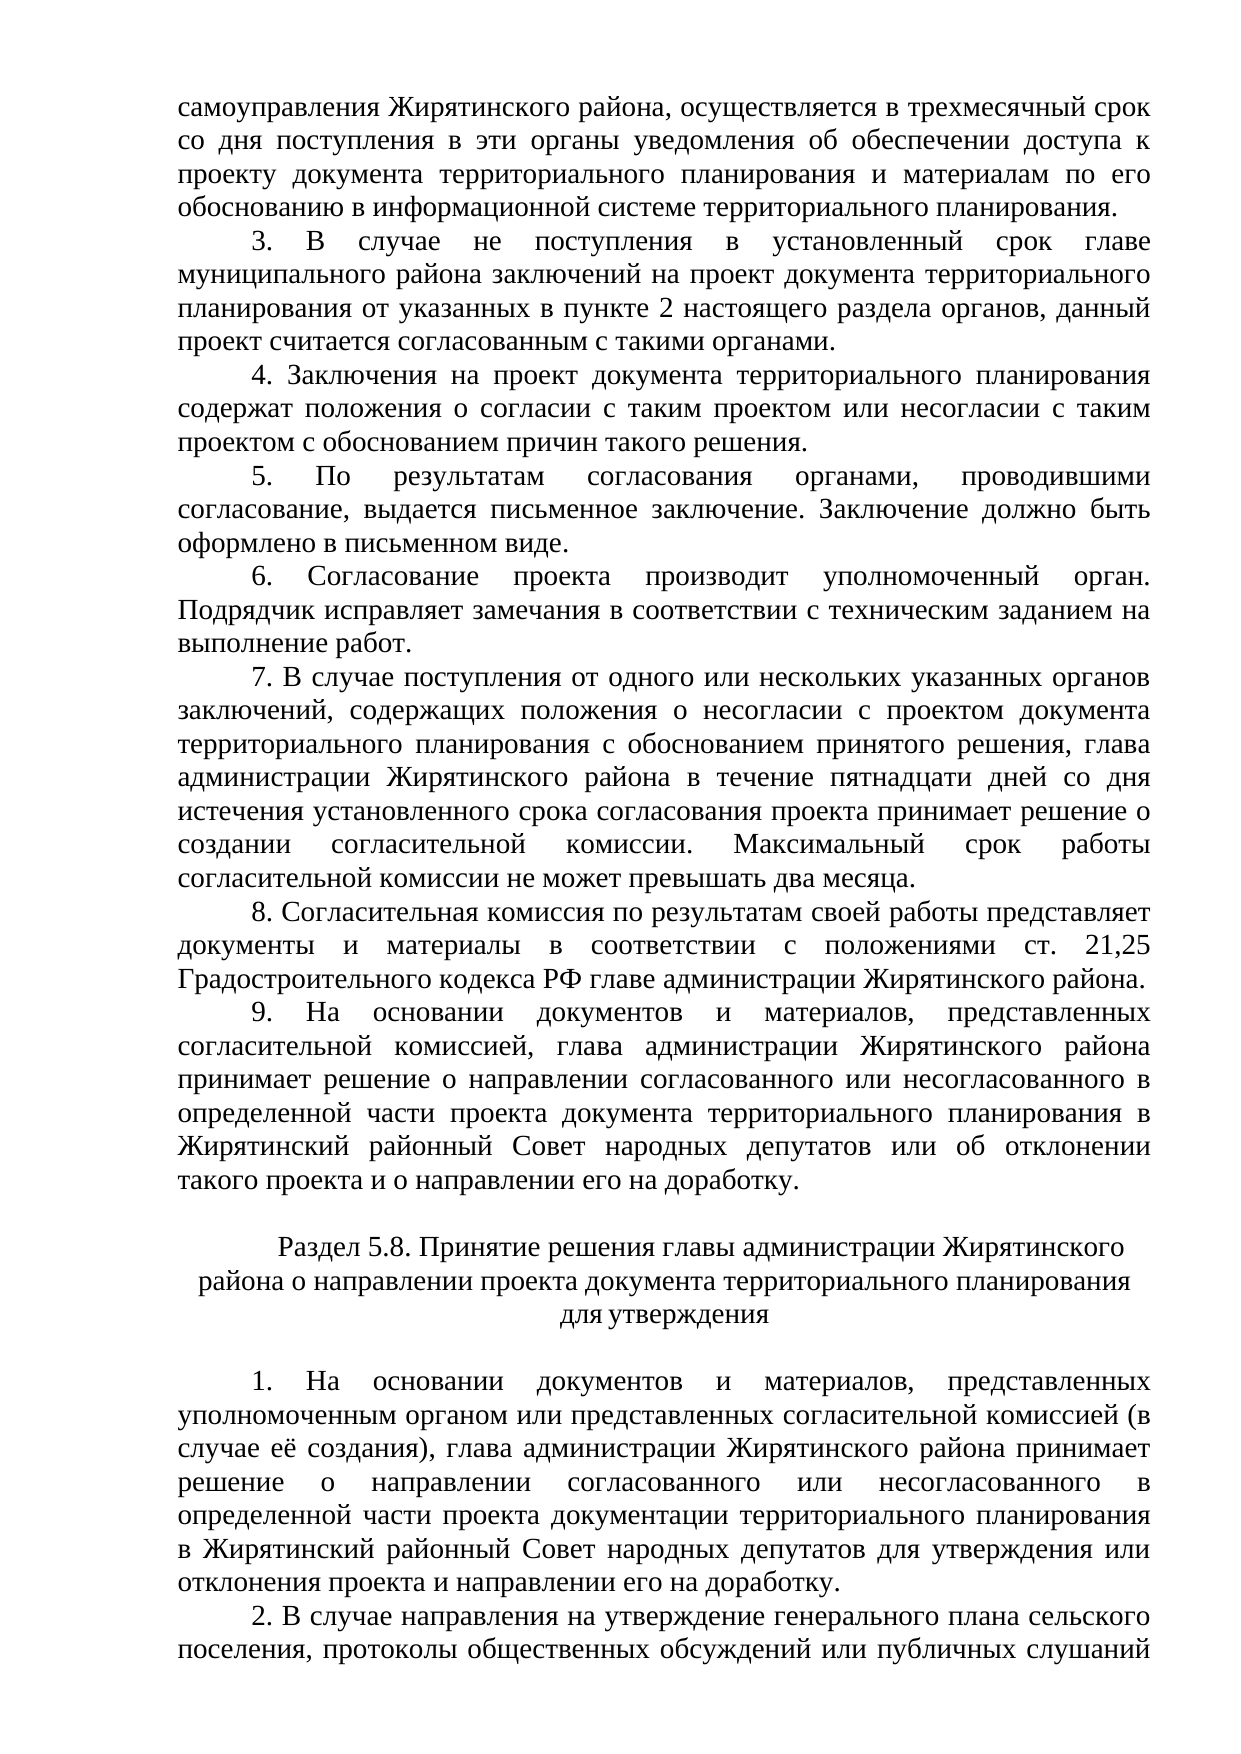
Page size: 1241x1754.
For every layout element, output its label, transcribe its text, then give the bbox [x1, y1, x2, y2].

text Раздел 5.8. Принятие решения главы администрации Жирятинского района о направлении проекта документа территориального планирования для утверждения [177, 1229, 1152, 1330]
text 8. Согласительная комиссия по результатам своей работы представляет документы и материалы в соответствии с положениями ст. 21,25 Градостроительного кодекса РФ главе администрации Жирятинского района. [177, 894, 1152, 994]
text 4. Заключения на проект документа территориального планирования содержат положения о согласии с таким проектом или несогласии с таким проектом с обоснованием причин такого решения. [177, 357, 1152, 458]
text 3. В случае не поступления в установленный срок главе муниципального района заключений на проект документа территориального планирования от указанных в пункте 2 настоящего раздела органов, данный проект считается согласованным с такими органами. [177, 223, 1152, 357]
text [177, 89, 1152, 223]
text 1. На основании документов и материалов, представленных уполномоченным органом или представленных согласительной комиссией (в случае её создания), глава администрации Жирятинского района принимает решение о направлении согласованного или несогласованного в определенной части проекта документации территориального планирования в Жирятинский районный Совет народных депутатов для утверждения или отклонения проекта и направлении его на доработку. [177, 1363, 1152, 1598]
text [177, 1598, 1152, 1665]
text 9. На основании документов и материалов, представленных согласительной комиссией, глава администрации Жирятинского района принимает решение о направлении согласованного или несогласованного в определенной части проекта документа территориального планирования в Жирятинский районный Совет народных депутатов или об отклонении такого проекта и о направлении его на доработку. [177, 994, 1152, 1196]
text 7. В случае поступления от одного или нескольких указанных органов заключений, содержащих положения о несогласии с проектом документа территориального планирования с обоснованием принятого решения, глава администрации Жирятинского района в течение пятнадцати дней со дня истечения установленного срока согласования проекта принимает решение о создании согласительной комиссии. Максимальный срок работы согласительной комиссии не может превышать два месяца. [177, 659, 1152, 894]
text 6. Согласование проекта производит уполномоченный орган. Подрядчик исправляет замечания в соответствии с техническим заданием на выполнение работ. [177, 558, 1152, 659]
text 5. По результатам согласования органами, проводившими согласование, выдается письменное заключение. Заключение должно быть оформлено в письменном виде. [177, 458, 1152, 558]
